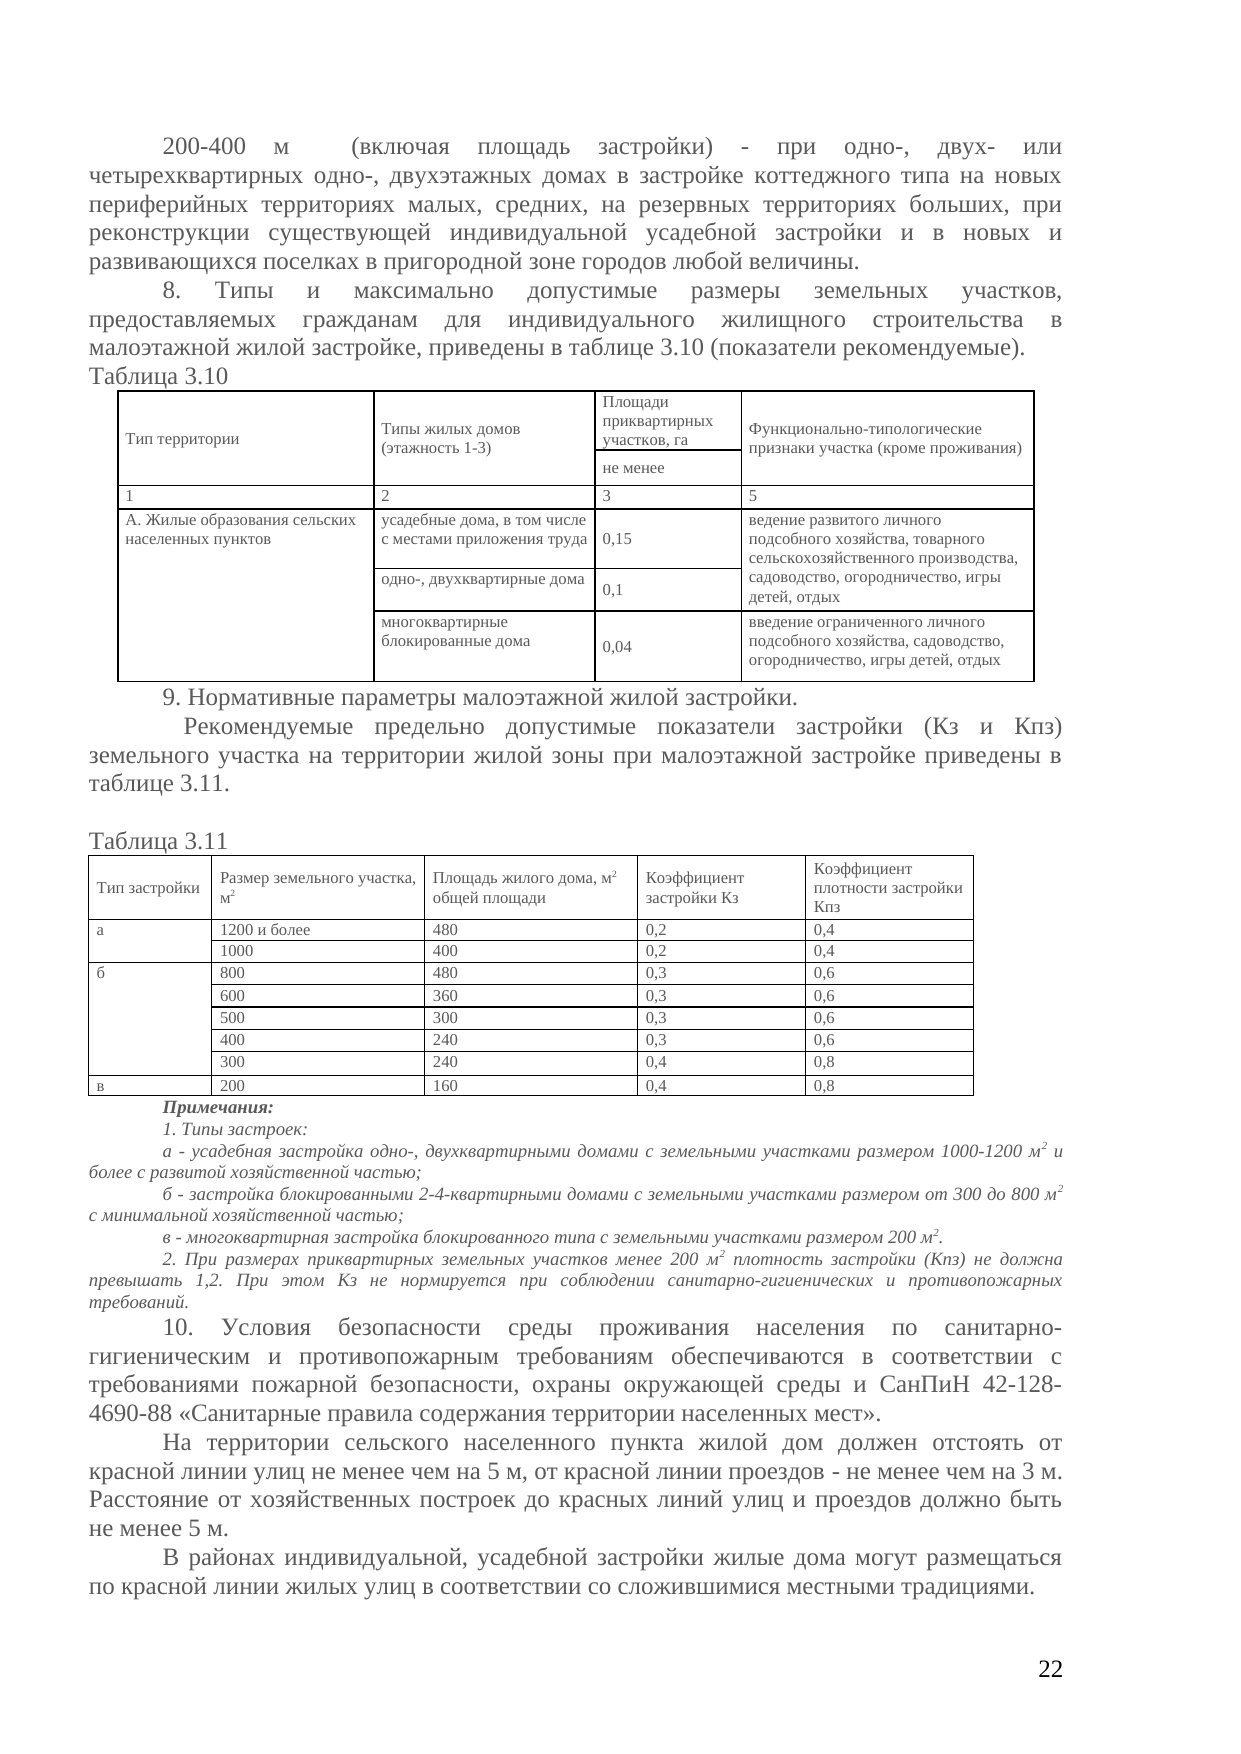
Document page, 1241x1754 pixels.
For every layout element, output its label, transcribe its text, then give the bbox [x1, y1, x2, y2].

table_cell многоквартирные блокированные дома [375, 612, 594, 681]
table_cell 0,4 [806, 920, 973, 940]
table_cell 400 [425, 941, 637, 962]
table_header Размер земельного участка, м2 [212, 856, 424, 919]
table_header Типы жилых домов (этажность 1-3) [375, 392, 594, 484]
table_cell 3 [596, 486, 741, 508]
table_cell 600 [212, 985, 424, 1006]
text Таблица 3.10 [89, 361, 1063, 390]
table_header Коэффициент застройки Кз [638, 856, 805, 919]
table_header Тип территории [119, 392, 373, 484]
table_cell 0,04 [596, 612, 741, 681]
table_cell одно-, двухквартирные дома [375, 569, 594, 610]
text а - усадебная застройка одно-, двухквартирными домами с земельными участками размером 1000-1200 м2 и более с развитой хозяйственной частью; [89, 1139, 1063, 1183]
table_cell не менее [596, 451, 741, 484]
table_cell 0,4 [806, 941, 973, 962]
text 10. Условия безопасности среды проживания населения по санитарно-гигиеническим и противопожарным требованиям обеспечиваются в соответствии с требованиями пожарной безопасности, охраны окружающей среды и СанПиН 42-128-4690-88 «Санитарные правила содержания территории населенных мест». [89, 1312, 1063, 1427]
table_cell 0,4 [638, 1052, 805, 1074]
table_cell 0,6 [806, 985, 973, 1006]
table_cell 0,15 [596, 510, 741, 567]
table_cell 0,6 [806, 1008, 973, 1029]
table_cell 0,3 [638, 963, 805, 984]
text 8. Типы и максимально допустимые размеры земельных участков, предоставляемых гражданам для индивидуального жилищного строительства в малоэтажной жилой застройке, приведены в таблице 3.10 (показатели рекомендуемые). [89, 275, 1063, 361]
text Таблица 3.11 [89, 826, 1063, 855]
table_cell 400 [212, 1030, 424, 1051]
text Примечания: [89, 1096, 1063, 1118]
table_header Тип застройки [89, 856, 211, 919]
table_cell 0,3 [638, 1030, 805, 1051]
table_header Площадь жилого дома, м2 общей площади [425, 856, 637, 919]
table_cell 1000 [212, 941, 424, 962]
text 2. При размерах приквартирных земельных участков менее 200 м2 плотность застройки (Кпз) не должна превышать 1,2. При этом Кз не нормируется при соблюдении санитарно-гигиенических и противопожарных требований. [89, 1247, 1063, 1312]
table_cell 300 [425, 1008, 637, 1029]
table_cell 240 [425, 1030, 637, 1051]
table_cell а [89, 920, 211, 962]
table_cell 0,3 [638, 1008, 805, 1029]
table_cell 480 [425, 963, 637, 984]
table_cell б [89, 963, 211, 1074]
table_cell 0,1 [596, 569, 741, 610]
table_header Функционально-типологические признаки участка (кроме проживания) [742, 392, 1033, 484]
text в - многоквартирная застройка блокированного типа с земельными участками размером 200 м2. [89, 1226, 1063, 1247]
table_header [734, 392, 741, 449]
table_cell 1 [119, 486, 373, 508]
table_cell 800 [212, 963, 424, 984]
table_cell 0,3 [638, 985, 805, 1006]
text На территории сельского населенного пункта жилой дом должен отстоять от красной линии улиц не менее чем на 5 м, от красной линии проездов - не менее чем на 3 м. Расстояние от хозяйственных построек до красных линий улиц и проездов должно быть не менее 5 м. [89, 1427, 1063, 1542]
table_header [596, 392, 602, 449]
table_cell 0,2 [638, 941, 805, 962]
table_cell введение ограниченного личного подсобного хозяйства, садоводство, огородничество, игры детей, отдых [742, 612, 1033, 681]
table_cell 1200 и более [212, 920, 424, 940]
table_cell А. Жилые образования сельских населенных пунктов [119, 510, 373, 681]
table_header Коэффициент плотности застройки Кпз [806, 856, 973, 919]
table_cell 0,8 [806, 1052, 973, 1074]
text Рекомендуемые предельно допустимые показатели застройки (Кз и Кпз) земельного участка на территории жилой зоны при малоэтажной застройке приведены в таблице 3.11. [89, 711, 1063, 797]
table_cell 360 [425, 985, 637, 1006]
table_cell 5 [742, 486, 1033, 508]
text 9. Нормативные параметры малоэтажной жилой застройки. [89, 682, 1063, 711]
table_cell 0,6 [806, 1030, 973, 1051]
text б - застройка блокированными 2-4-квартирными домами с земельными участками размером от 300 до 800 м2 с минимальной хозяйственной частью; [89, 1183, 1063, 1226]
text 1. Типы застроек: [89, 1118, 1063, 1139]
table_cell ведение развитого личного подсобного хозяйства, товарного сельскохозяйственного производства, садоводство, огородничество, игры детей, отдых [742, 510, 1033, 610]
table_cell усадебные дома, в том числе с местами приложения труда [375, 510, 594, 567]
table_cell 500 [212, 1008, 424, 1029]
table_cell 0,6 [806, 963, 973, 984]
table_cell 2 [375, 486, 594, 508]
table_cell 480 [425, 920, 637, 940]
text В районах индивидуальной, усадебной застройки жилые дома могут размещаться по красной линии жилых улиц в соответствии со сложившимися местными традициями. [89, 1542, 1063, 1599]
table_cell 0,2 [638, 920, 805, 940]
text 200-400 м (включая площадь застройки) - при одно-, двух- или четырехквартирных одно-, двухэтажных домах в застройке коттеджного типа на новых периферийных территориях малых, средних, на резервных территориях больших, при реконструкции существующей индивидуальной усадебной застройки и в новых и развивающихся поселках в пригородной зоне городов любой величины. [89, 118, 1063, 275]
table_cell 240 [425, 1052, 637, 1074]
table_cell 300 [212, 1052, 424, 1074]
